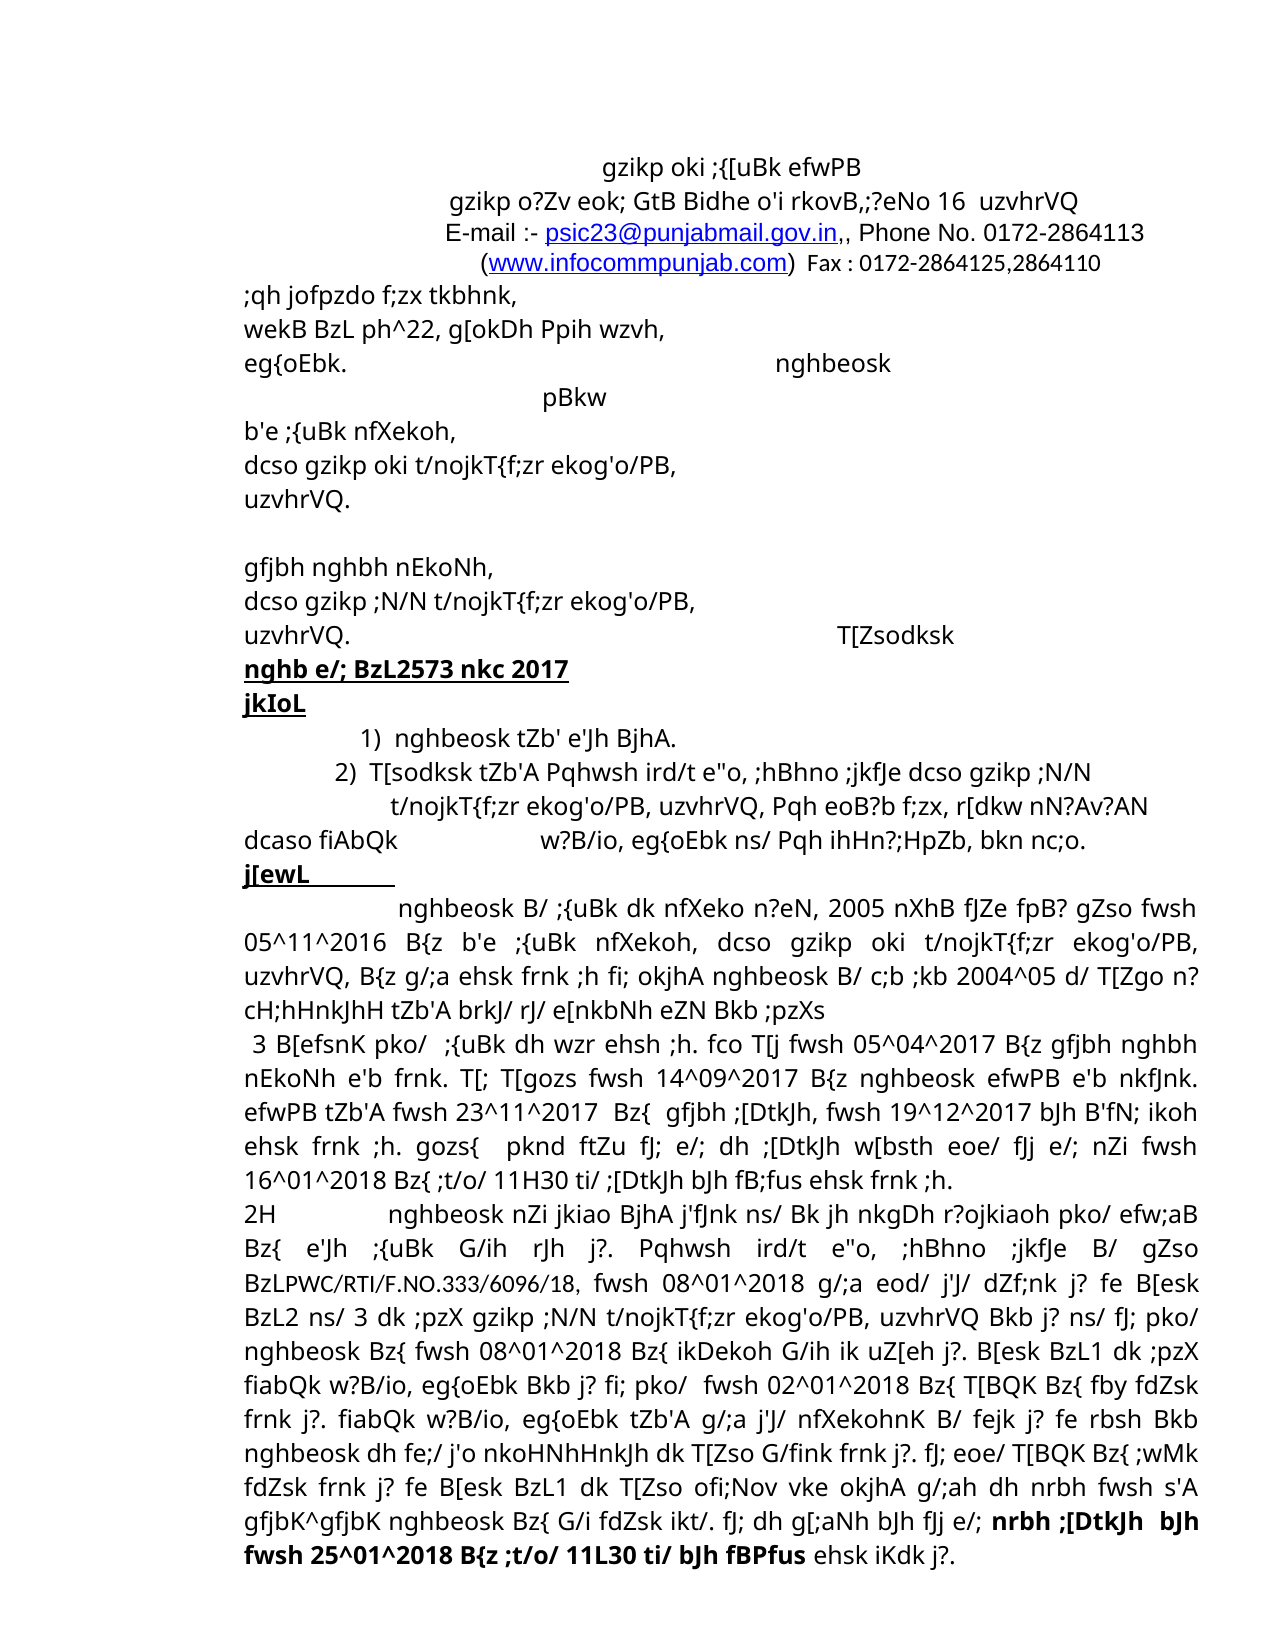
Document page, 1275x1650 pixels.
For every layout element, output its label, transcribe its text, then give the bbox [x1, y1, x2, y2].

text 3 B[efsnK pko/ ;{uBk dh wzr ehsh ;h. fco T[j fwsh 05^04^2017 B{z gfjbh nghbh nEkoNh e'b frnk. T[; T[gozs fwsh 14^09^2017 B{z nghbeosk efwPB e'b nkfJnk. efwPB tZb'A fwsh 23^11^2017 Bz{ gfjbh ;[DtkJh, fwsh 19^12^2017 bJh B'fN; ikoh ehsk frnk ;h. gozs{ pknd ftZu fJ; e/; dh ;[DtkJh w[bsth eoe/ fJj e/; nZi fwsh 16^01^2018 Bz{ ;t/o/ 11H30 ti/ ;[DtkJh bJh fB;fus ehsk frnk ;h. [244, 1027, 1200, 1197]
text uzvhrVQ. [244, 482, 1200, 516]
text pBkw [244, 379, 1200, 414]
text gzikp o?Zv eok; GtB Bidhe o'i rkovB,;?eNo 16 uzvhrVQ [244, 184, 1200, 218]
text gfjbh nghbh nEkoNh, [244, 550, 1200, 584]
list j[ewL [244, 856, 1200, 891]
text 2) T[sodksk tZb'A Pqhwsh ird/t e"o, ;hBhno ;jkfJe dcso gzikp ;N/N t/nojkT{f;zr ekog'o/PB, uzvhrVQ, Pqh eoB?b f;zx, r[dkw nN?Av?AN dcaso fiAbQk w?B/io, eg{oEbk ns/ Pqh ihHn?;HpZb, bkn nc;o. [244, 754, 1200, 856]
text 2H nghbeosk nZi jkiao BjhA j'fJnk ns/ Bk jh nkgDh r?ojkiaoh pko/ efw;aB Bz{ e'Jh ;{uBk G/ih rJh j?. Pqhwsh ird/t e"o, ;hBhno ;jkfJe B/ gZso BzLPWC/RTI/F.NO.333/6096/18, fwsh 08^01^2018 g/;a eod/ j'J/ dZf;nk j? fe B[esk BzL2 ns/ 3 dk ;pzX gzikp ;N/N t/nojkT{f;zr ekog'o/PB, uzvhrVQ Bkb j? ns/ fJ; pko/ nghbeosk Bz{ fwsh 08^01^2018 Bz{ ikDekoh G/ih ik uZ[eh j?. B[esk BzL1 dk ;pzX fiabQk w?B/io, eg{oEbk Bkb j? fi; pko/ fwsh 02^01^2018 Bz{ T[BQK Bz{ fby fdZsk frnk j?. fiabQk w?B/io, eg{oEbk tZb'A g/;a j'J/ nfXekohnK B/ fejk j? fe rbsh Bkb nghbeosk dh fe;/ j'o nkoHNhHnkJh dk T[Zso G/fink frnk j?. fJ; eoe/ T[BQK Bz{ ;wMk fdZsk frnk j? fe B[esk BzL1 dk T[Zso ofi;Nov vke okjhA g/;ah dh nrbh fwsh s'A gfjbK^gfjbK nghbeosk Bz{ G/i fdZsk ikt/. fJ; dh g[;aNh bJh fJj e/; nrbh ;[DtkJh bJh fwsh 25^01^2018 B{z ;t/o/ 11L30 ti/ bJh fBPfus ehsk iKdk j?. [244, 1197, 1200, 1572]
text eg{oEbk. nghbeosk [244, 346, 1200, 379]
list 1) nghbeosk tZb' e'Jh BjhA. [320, 720, 1200, 754]
text b'e ;{uBk nfXekoh, [244, 414, 1200, 448]
text uzvhrVQ. T[Zsodksk nghb e/; BzL2573 nkc 2017 [244, 618, 1200, 686]
text E-mail :- psic23@punjabmail.gov.in,, Phone No. 0172-2864113 [244, 218, 1200, 247]
text jkIoL [244, 686, 1200, 720]
text (www.infocommpunjab.com) Fax : 0172-2864125,2864110 [244, 247, 1200, 277]
text wekB BzL ph^22, g[okDh Ppih wzvh, [244, 311, 1200, 346]
text dcso gzikp ;N/N t/nojkT{f;zr ekog'o/PB, [244, 584, 1200, 618]
text ;qh jofpzdo f;zx tkbhnk, [244, 277, 1200, 311]
text gzikp oki ;{[uBk efwPB [244, 150, 1200, 184]
text dcso gzikp oki t/nojkT{f;zr ekog'o/PB, [244, 448, 1200, 482]
text nghbeosk B/ ;{uBk dk nfXeko n?eN, 2005 nXhB fJZe fpB? gZso fwsh 05^11^2016 B{z b'e ;{uBk nfXekoh, dcso gzikp oki t/nojkT{f;zr ekog'o/PB, uzvhrVQ, B{z g/;a ehsk frnk ;h fi; okjhA nghbeosk B/ c;b ;kb 2004^05 d/ T[Zgo n?cH;hHnkJhH tZb'A brkJ/ rJ/ e[nkbNh eZN Bkb ;pzXsnkH [244, 891, 1200, 1027]
